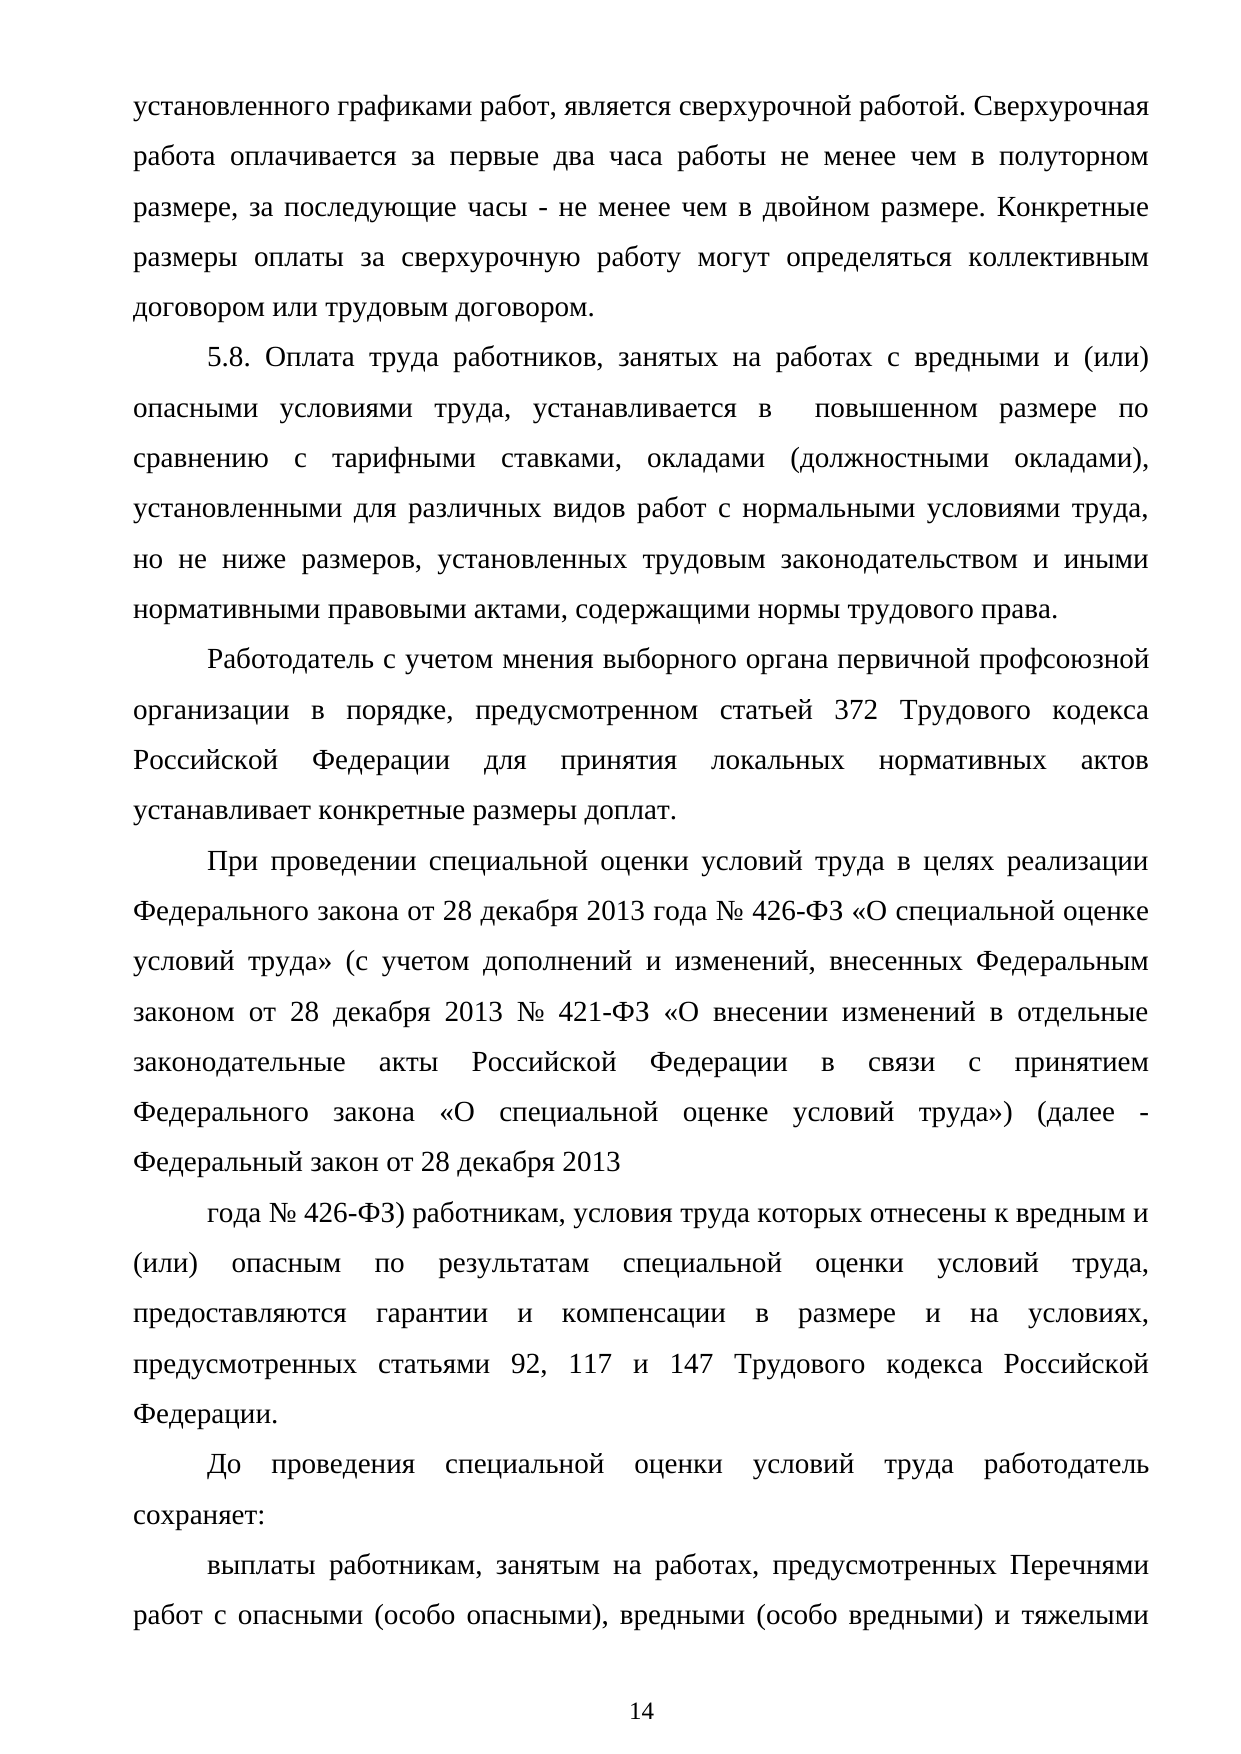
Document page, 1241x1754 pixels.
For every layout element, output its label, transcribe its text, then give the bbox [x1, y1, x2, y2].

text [133, 88, 1150, 323]
text 5.8. Оплата труда работников, занятых на работах с вредными и (или) опасными условиями труда, устанавливается в повышенном размере по сравнению с тарифными ставками, окладами (должностными окладами), установленными для различных видов работ с нормальными условиями труда, но не ниже размеров, установленных трудовым законодательством и иными нормативными правовыми актами, содержащими нормы трудового права. [133, 339, 1150, 625]
text До проведения специальной оценки условий труда работодатель сохраняет: [133, 1446, 1150, 1530]
text Работодатель с учетом мнения выборного органа первичной профсоюзной организации в порядке, предусмотренном статьей 372 Трудового кодекса Российской Федерации для принятия локальных нормативных актов устанавливает конкретные размеры доплат. [133, 641, 1150, 826]
text года № 426-ФЗ) работникам, условия труда которых отнесены к вредным и (или) опасным по результатам специальной оценки условий труда, предоставляются гарантии и компенсации в размере и на условиях, предусмотренных статьями 92, 117 и 147 Трудового кодекса Российской Федерации. [133, 1195, 1150, 1430]
text При проведении специальной оценки условий труда в целях реализации Федерального закона от 28 декабря 2013 года № 426-ФЗ «О специальной оценке условий труда» (с учетом дополнений и изменений, внесенных Федеральным законом от 28 декабря 2013 № 421-ФЗ «О внесении изменений в отдельные законодательные акты Российской Федерации в связи с принятием Федерального закона «О специальной оценке условий труда») (далее - Федеральный закон от 28 декабря 2013 [133, 843, 1150, 1178]
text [133, 1547, 1150, 1631]
